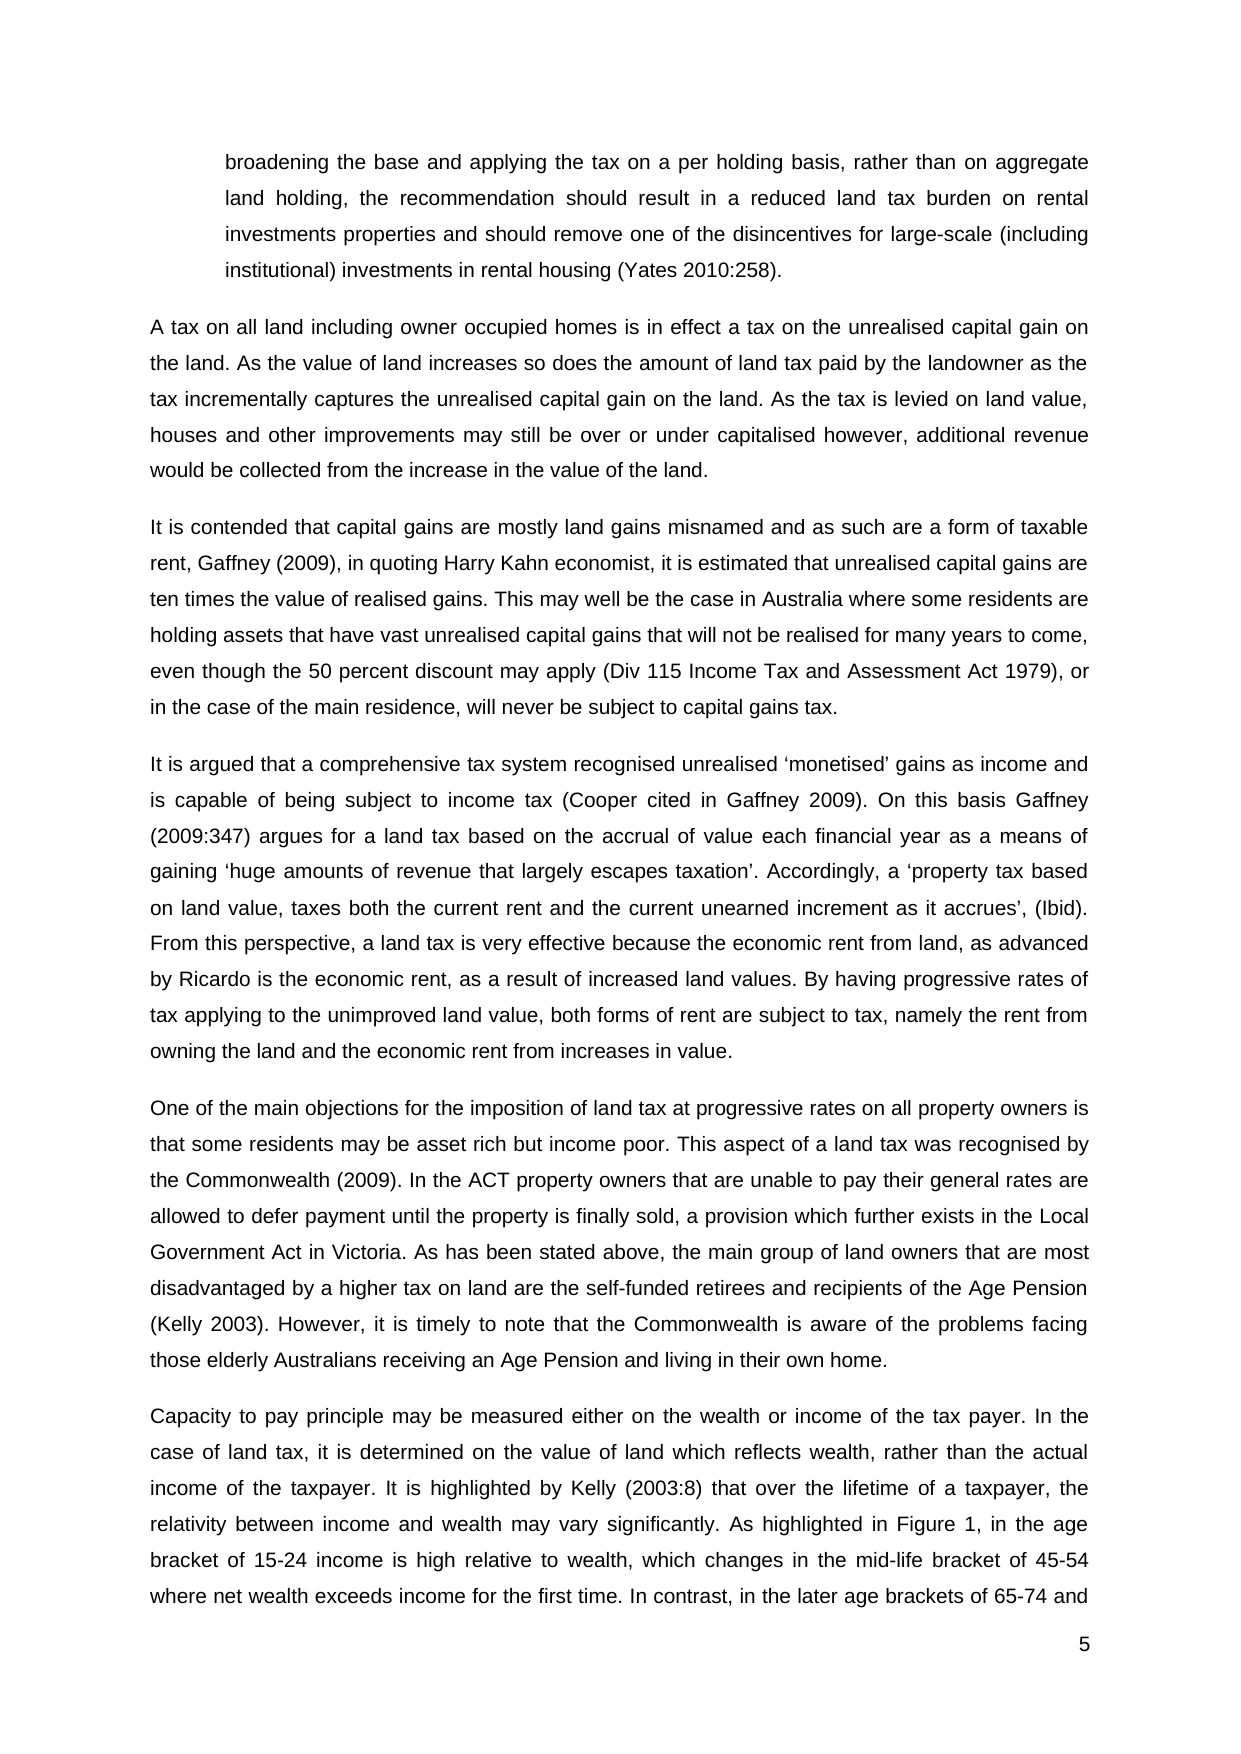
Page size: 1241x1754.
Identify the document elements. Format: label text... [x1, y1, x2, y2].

text It is argued that a comprehensive tax system recognised unrealised ‘monetised’ gains as income and is capable of being subject to income tax (Cooper cited in Gaffney 2009). On this basis Gaffney (2009:347) argues for a land tax based on the accrual of value each financial year as a means of gaining ‘huge amounts of revenue that largely escapes taxation’. Accordingly, a ‘property tax based on land value, taxes both the current rent and the current unearned increment as it accrues’, (Ibid). From this perspective, a land tax is very effective because the economic rent from land, as advanced by Ricardo is the economic rent, as a result of increased land values. By having progressive rates of tax applying to the unimproved land value, both forms of rent are subject to tax, namely the rent from owning the land and the economic rent from increases in value. [150, 752, 1090, 1063]
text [150, 1404, 1090, 1608]
text A tax on all land including owner occupied homes is in effect a tax on the unrealised capital gain on the land. As the value of land increases so does the amount of land tax paid by the landowner as the tax incrementally captures the unrealised capital gain on the land. As the tax is levied on land value, houses and other improvements may still be over or under capitalised however, additional revenue would be collected from the increase in the value of the land. [150, 314, 1090, 482]
text One of the main objections for the imposition of land tax at progressive rates on all property owners is that some residents may be asset rich but income poor. This aspect of a land tax was recognised by the Commonwealth (2009). In the ACT property owners that are unable to pay their general rates are allowed to defer payment until the property is finally sold, a provision which further exists in the Local Government Act in Victoria. As has been stated above, the main group of land owners that are most disadvantaged by a higher tax on land are the self-funded retirees and recipients of the Age Pension (Kelly 2003). However, it is timely to note that the Commonwealth is aware of the problems facing those elderly Australians receiving an Age Pension and living in their own home. [150, 1096, 1090, 1371]
text It is contended that capital gains are mostly land gains misnamed and as such are a form of taxable rent, Gaffney (2009), in quoting Harry Kahn economist, it is estimated that unrealised capital gains are ten times the value of realised gains. This may well be the case in Australia where some residents are holding assets that have vast unrealised capital gains that will not be realised for many years to come, even though the 50 percent discount may apply (Div 115 Income Tax and Assessment Act 1979), or in the case of the main residence, will never be subject to capital gains tax. [150, 515, 1090, 719]
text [225, 150, 1090, 282]
